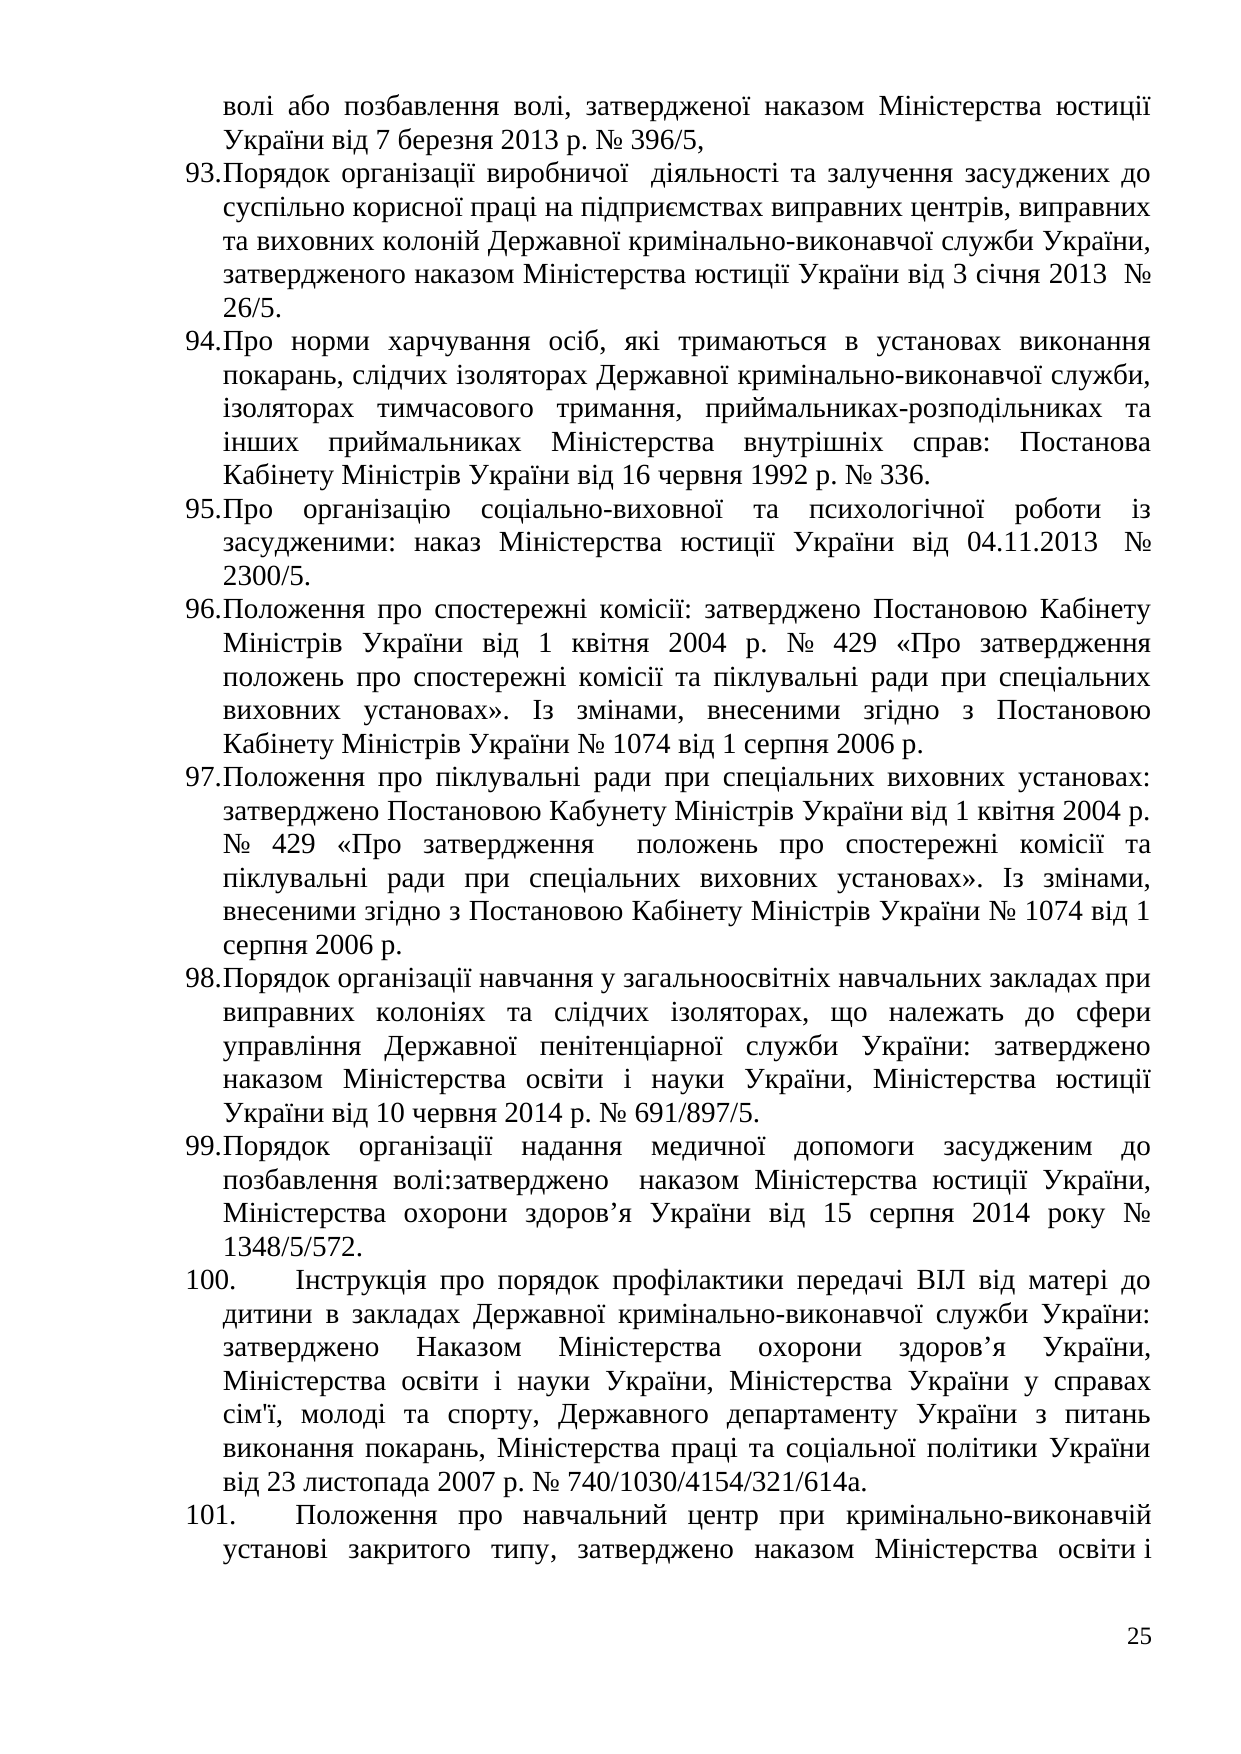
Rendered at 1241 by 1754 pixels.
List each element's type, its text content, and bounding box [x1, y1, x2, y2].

list Інструкція про порядок профілактики передачі ВІЛ від матері до дитини в закладах Державної кримінально-виконавчої служби України: затверджено Наказом Міністерства охорони здоров’я України, Міністерства освіти і науки України, Міністерства України у справах сім'ї, молоді та спорту, Державного департаменту України з питань виконання покарань, Міністерства праці та соціальної політики України від 23 листопада 2007 р. № 740/1030/4154/321/614а. [185, 1262, 1152, 1497]
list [185, 88, 1152, 156]
list Про організацію соціально-виховної та психологічної роботи із засудженими: наказ Міністерства юстиції України від 04.11.2013 № 2300/5. [185, 491, 1152, 592]
list Порядок організації навчання у загальноосвітніх навчальних закладах при виправних колоніях та слідчих ізоляторах, що належать до сфери управління Державної пенітенціарної служби України: затверджено наказом Міністерства освіти і науки України, Міністерства юстиції України від 10 червня 2014 р. № 691/897/5. [185, 961, 1152, 1128]
list Порядок організації надання медичної допомоги засудженим до позбавлення волі:затверджено наказом Міністерства юстиції України, Міністерства охорони здоров’я України від 15 серпня 2014 року № 1348/5/572. [185, 1128, 1152, 1262]
list Порядок організації виробничої діяльності та залучення засуджених до суспільно корисної праці на підприємствах виправних центрів, виправних та виховних колоній Державної кримінально-виконавчої служби України, затвердженого наказом Міністерства юстиції України від 3 січня 2013 № 26/5. [185, 156, 1152, 323]
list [185, 1497, 1152, 1564]
list Про норми харчування осіб, які тримаються в установах виконання покарань, слідчих ізоляторах Державної кримінально-виконавчої служби, ізоляторах тимчасового тримання, приймальниках-розподільниках та інших приймальниках Міністерства внутрішніх справ: Постанова Кабінету Міністрів України від 16 червня 1992 р. № 336. [185, 323, 1152, 491]
list Положення про спостережні комісії: затверджено Постановою Кабінету Міністрів України від 1 квітня 2004 р. № 429 «Про затвердження положень про спостережні комісії та піклувальні ради при спеціальних виховних установах». Із змінами, внесеними згідно з Постановою Кабінету Міністрів України № 1074 від 1 серпня 2006 р. [185, 592, 1152, 759]
list Положення про піклувальні ради при спеціальних виховних установах: затверджено Постановою Кабунету Міністрів України від 1 квітня 2004 р. № 429 «Про затвердження положень про спостережні комісії та піклувальні ради при спеціальних виховних установах». Із змінами, внесеними згідно з Постановою Кабінету Міністрів України № 1074 від 1 серпня 2006 р. [185, 759, 1152, 961]
